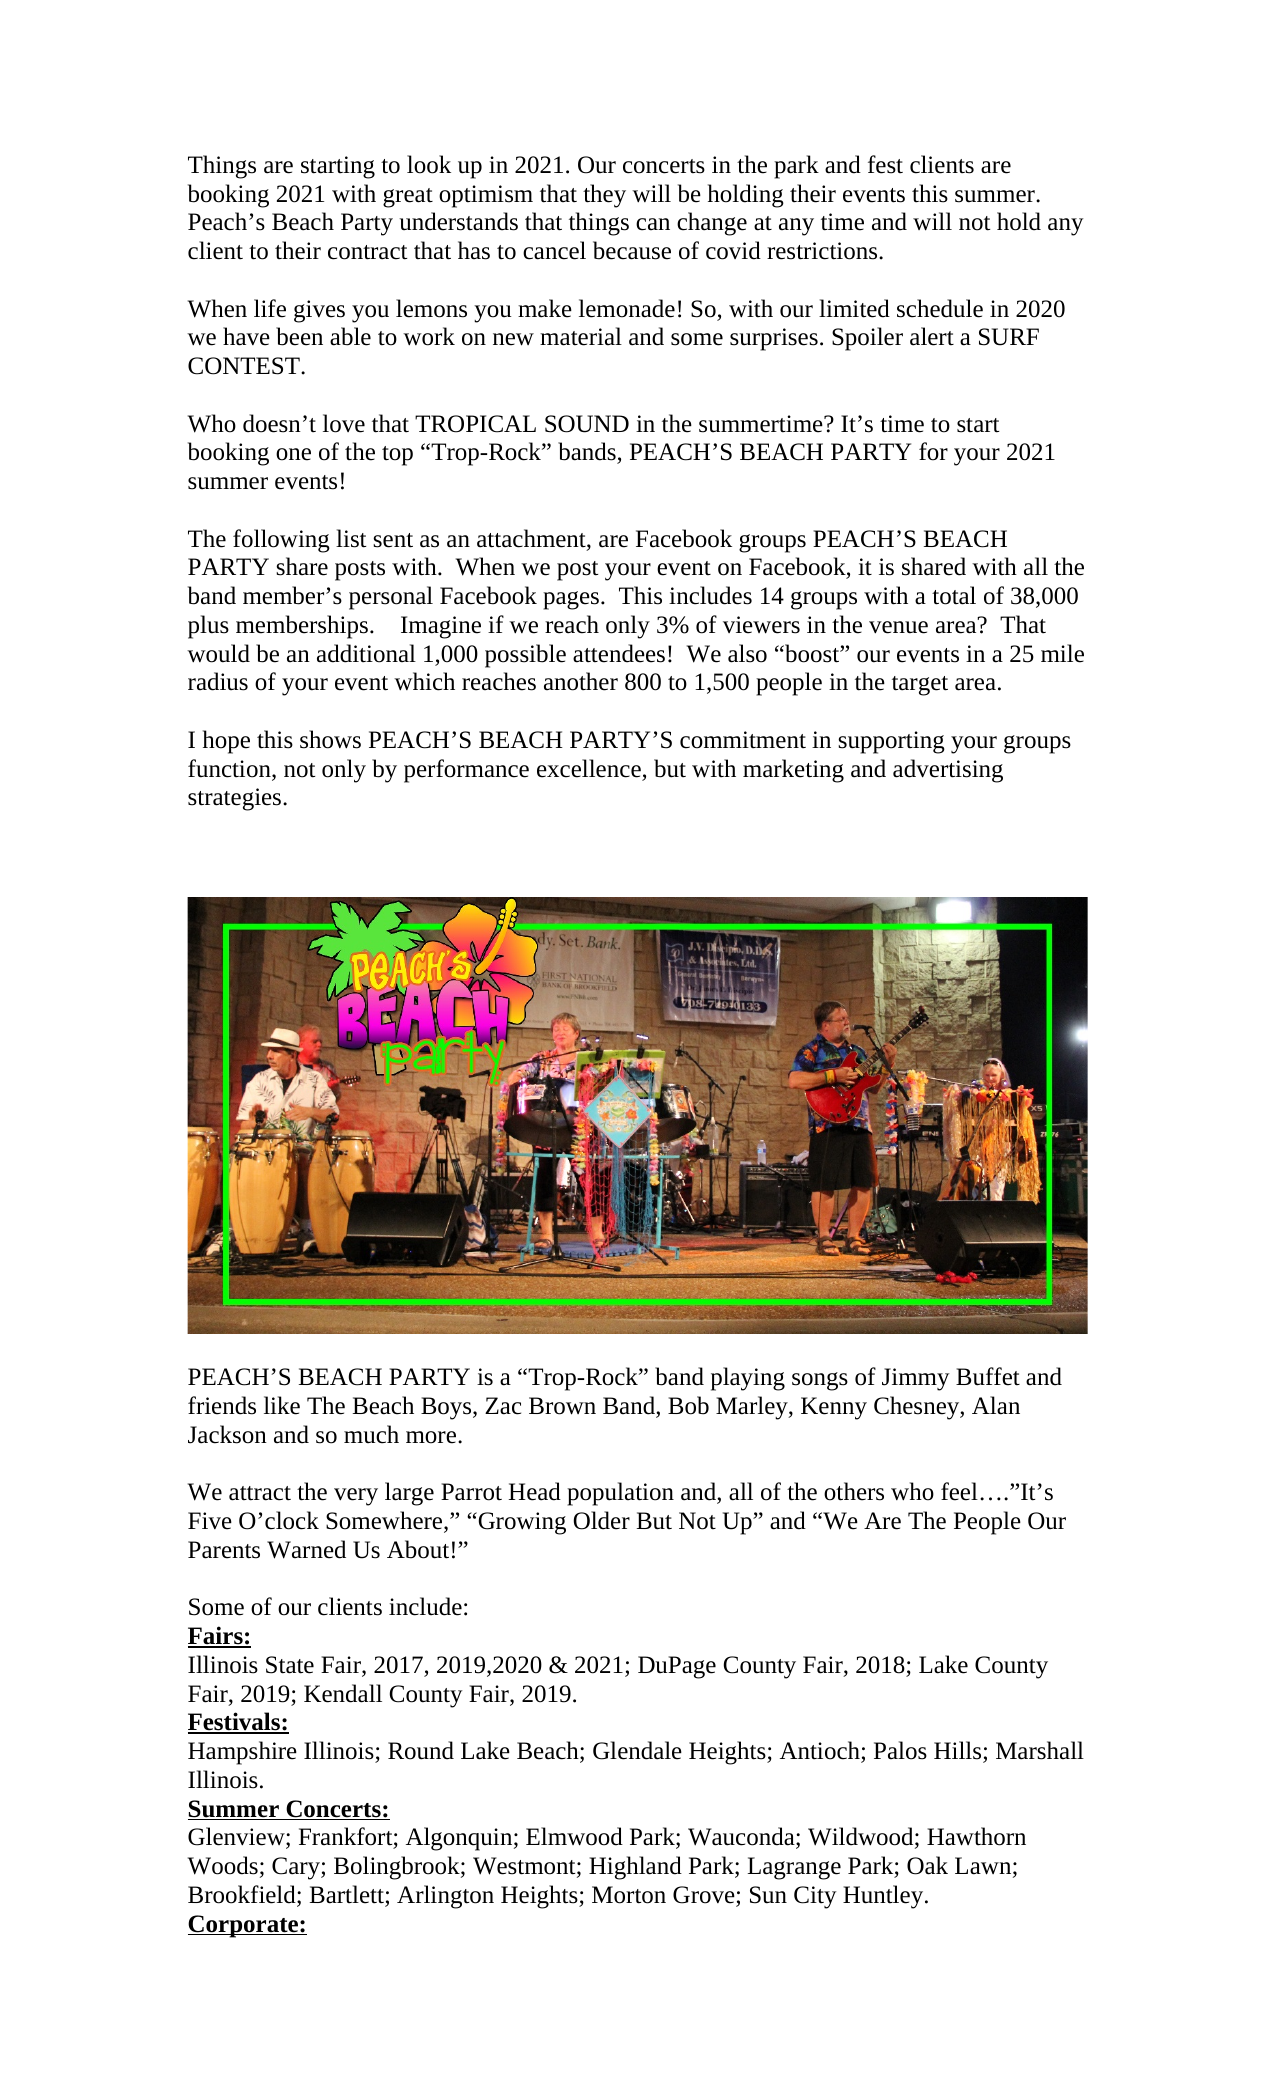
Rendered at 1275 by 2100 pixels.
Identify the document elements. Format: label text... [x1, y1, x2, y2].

text I hope this shows PEACH’S BEACH PARTY’S commitment in supporting your groups function, not only by performance excellence, but with marketing and advertising strategies. [187, 725, 1087, 811]
text Summer Concerts: [187, 1794, 1087, 1822]
text Some of our clients include: [187, 1592, 1087, 1621]
text Corporate: [187, 1909, 1087, 1937]
text We attract the very large Parrot Head population and, all of the others who feel….”It’s Five O’clock Somewhere,” “Growing Older But Not Up” and “We Are The People Our Parents Warned Us About!” [187, 1477, 1087, 1564]
text When life gives you lemons you make lemonade! So, with our limited schedule in 2020 we have been able to work on new material and some surprises. Spoiler alert a SURF CONTEST. [187, 294, 1087, 380]
text PEACH’S BEACH PARTY is a “Trop-Rock” band playing songs of Jimmy Buffet and friends like The Beach Boys, Zac Brown Band, Bob Marley, Kenny Chesney, Alan Jackson and so much more. [187, 1362, 1087, 1449]
text Fairs: [187, 1621, 1087, 1650]
text Hampshire Illinois; Round Lake Beach; Glendale Heights; Antioch; Palos Hills; Marshall Illinois. [187, 1736, 1087, 1794]
text Glenview; Frankfort; Algonquin; Elmwood Park; Wauconda; Wildwood; Hawthorn Woods; Cary; Bolingbrook; Westmont; Highland Park; Lagrange Park; Oak Lawn; Brookfield; Bartlett; Arlington Heights; Morton Grove; Sun City Huntley. [187, 1822, 1087, 1909]
text Who doesn’t love that TROPICAL SOUND in the summertime? It’s time to start booking one of the top “Trop-Rock” bands, PEACH’S BEACH PARTY for your 2021 summer events! [187, 409, 1087, 495]
text Illinois State Fair, 2017, 2019,2020 & 2021; DuPage County Fair, 2018; Lake County Fair, 2019; Kendall County Fair, 2019. [187, 1650, 1087, 1707]
text Things are starting to look up in 2021. Our concerts in the park and fest clients are booking 2021 with great optimism that they will be holding their events this summer. Peach’s Beach Party understands that things can change at any time and will not hold any client to their contract that has to cancel because of covid restrictions. [187, 150, 1087, 265]
text The following list sent as an attachment, are Facebook groups PEACH’S BEACH PARTY share posts with. When we post your event on Facebook, it is shared with all the band member’s personal Facebook pages. This includes 14 groups with a total of 38,000 plus memberships. Imagine if we reach only 3% of viewers in the venue area? That would be an additional 1,000 possible attendees! We also “boost” our events in a 25 mile radius of your event which reaches another 800 to 1,500 people in the target area. [187, 524, 1087, 696]
picture [187, 897, 1088, 1334]
text Festivals: [187, 1707, 1087, 1736]
